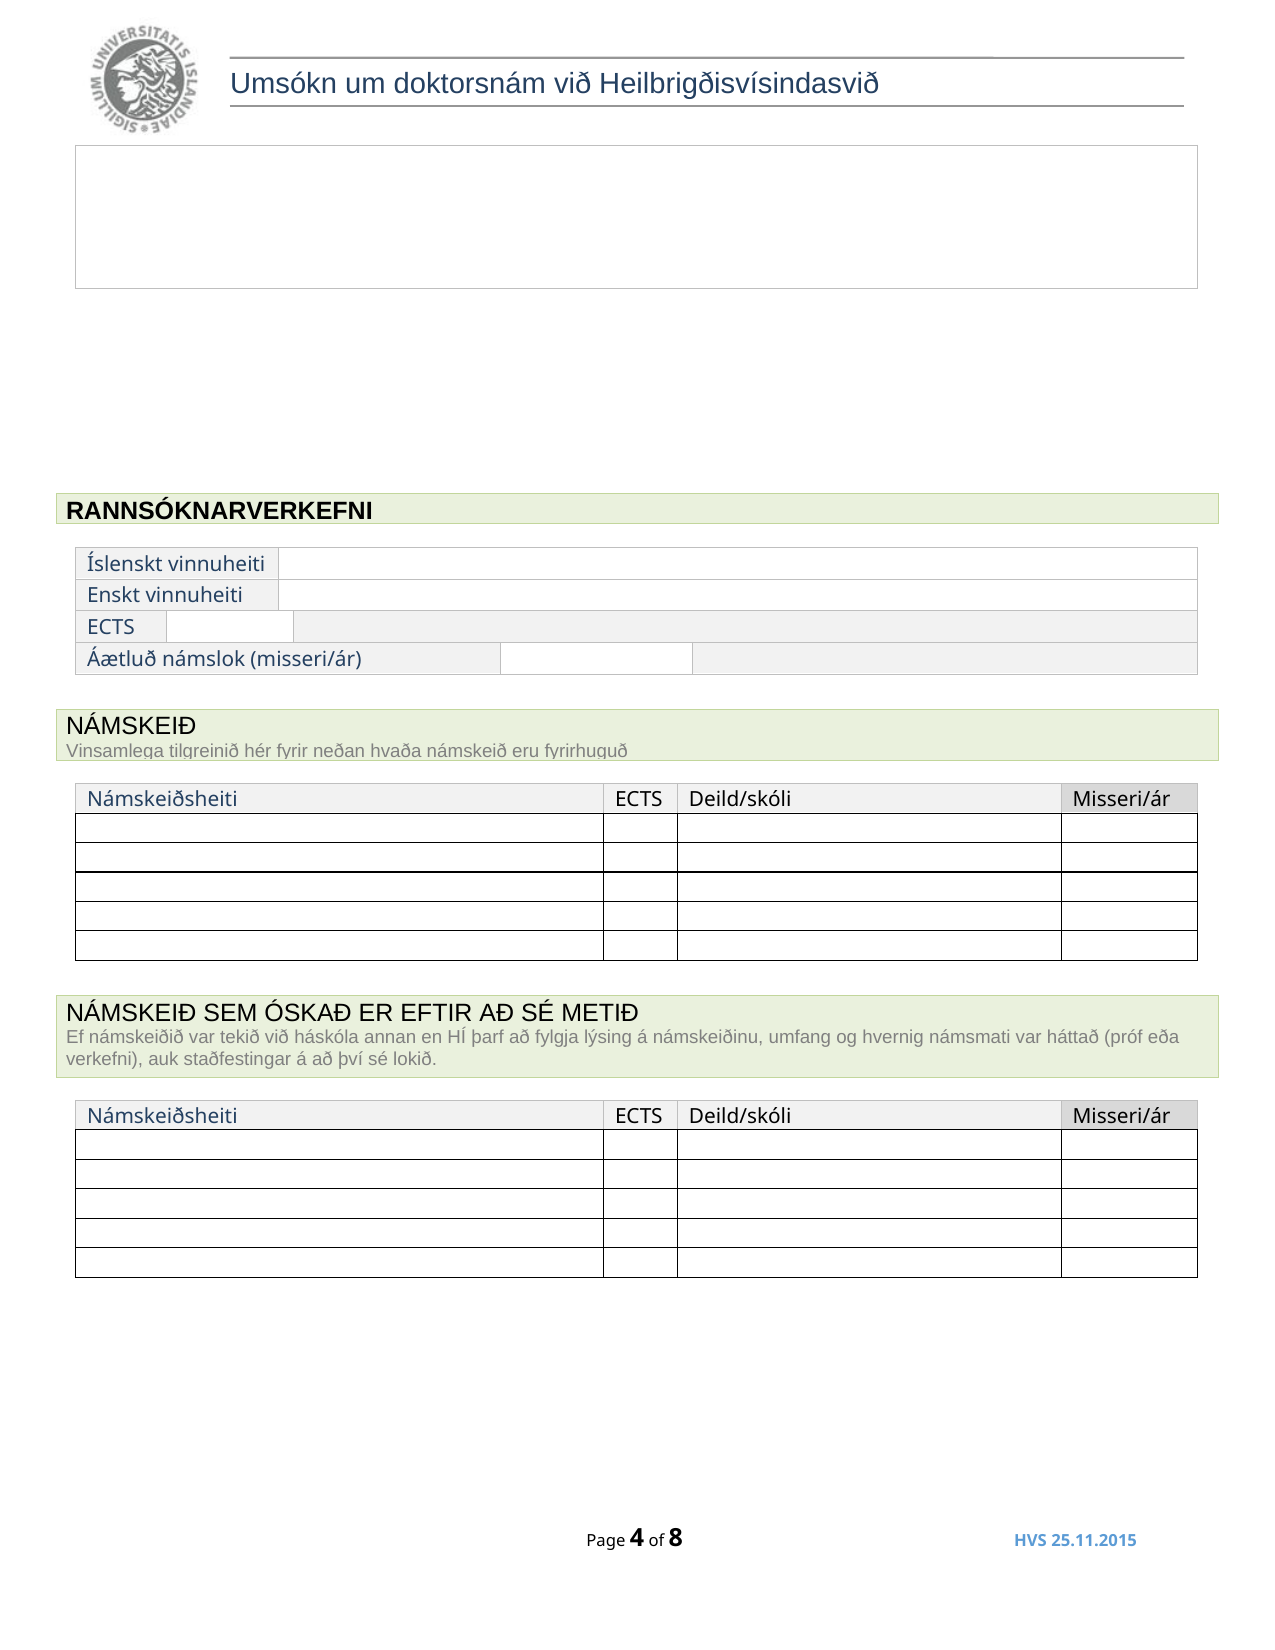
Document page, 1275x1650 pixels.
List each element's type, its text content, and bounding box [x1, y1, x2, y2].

table_cell [1062, 1130, 1197, 1159]
table_cell [604, 902, 677, 930]
table_cell [1062, 931, 1197, 960]
table_cell [76, 931, 603, 960]
table_cell [76, 902, 603, 930]
picture [75, 17, 213, 145]
table_header NÁMSKEIÐ SEM ÓSKAÐ ER EFTIR AÐ SÉ METIÐ Ef námskeiðið var tekið við háskóla annan en HÍ þarf að fylgja lýsing á námskeiðinu, umfang og hvernig námsmati var háttað (próf eða verkefni), auk staðfestingar á að því sé lokið. Vinsamlega tilgreinið hér fyrir neðan hvaða valnámskeið eru fyrirhuguð eða er lokið. Ef óskað er eftir að námskeið sem þegar hefur verið tekið sé metið til eininga þarf að fylgja staðfesting á að því hafi verið lokið. Ef námskeiðið var tekið við háskóla annan en HÍ þarf að fylgja lýsing á námskeiðinu, umfang og hvernig námsmati var háttað (próf eða verkefni), auk staðfestingar á því sé lokið. [57, 996, 1218, 1077]
table_header ECTS [604, 784, 677, 812]
table_cell [604, 1219, 677, 1247]
table_cell [76, 843, 603, 871]
table_cell [604, 931, 677, 960]
table_cell [1062, 843, 1197, 871]
table_cell [1062, 1248, 1197, 1277]
table_cell [693, 643, 1197, 673]
table_cell [1062, 873, 1197, 901]
table_cell [678, 1130, 1061, 1159]
table_cell [76, 1219, 603, 1247]
table_cell [604, 843, 677, 871]
table_cell Enskt vinnuheiti [76, 580, 278, 610]
table_header Deild/skóli [678, 1101, 1061, 1129]
table_cell [279, 580, 1197, 610]
table_header ECTS [604, 1101, 677, 1129]
table_cell [1062, 1160, 1197, 1188]
table_cell [678, 902, 1061, 930]
table_header Deild/skóli [678, 784, 1061, 812]
table_cell Áætluð námslok (misseri/ár) [76, 643, 500, 673]
table_cell [76, 1248, 603, 1277]
table_header Íslenskt vinnuheiti [76, 548, 278, 578]
table_cell [678, 1189, 1061, 1218]
table_cell [604, 814, 677, 842]
table_cell [1062, 1219, 1197, 1247]
table_header Námskeiðsheiti [76, 784, 603, 812]
table_cell [678, 843, 1061, 871]
table_cell [604, 1248, 677, 1277]
table_header Námskeiðsheiti [76, 1101, 603, 1129]
table_header Misseri/ár [1062, 784, 1197, 812]
table_cell [76, 814, 603, 842]
table_header … [76, 146, 1197, 288]
table_cell [294, 611, 1197, 642]
table_cell [1062, 814, 1197, 842]
table_cell [76, 1160, 603, 1188]
table_cell [167, 611, 293, 642]
table_cell [1062, 902, 1197, 930]
table_cell [604, 1130, 677, 1159]
table_cell [678, 1219, 1061, 1247]
table_cell [604, 1189, 677, 1218]
table_cell [678, 1248, 1061, 1277]
table_cell [76, 873, 603, 901]
table_cell [678, 1160, 1061, 1188]
table_cell [604, 1160, 677, 1188]
table_cell [76, 1130, 603, 1159]
table_cell [1062, 1189, 1197, 1218]
table_cell [678, 814, 1061, 842]
table_header [279, 548, 1197, 578]
table_cell [76, 1189, 603, 1218]
table_cell [678, 873, 1061, 901]
table_header NÁMSKEIÐ Vinsamlega tilgreinið hér fyrir neðan hvaða námskeið eru fyrirhuguð [57, 710, 1218, 760]
table_cell ECTS [76, 611, 166, 642]
table_header Rannsóknarverkefni [57, 494, 1218, 523]
table_cell [678, 931, 1061, 960]
table_header Misseri/ár [1062, 1101, 1197, 1129]
table_cell [604, 873, 677, 901]
table_cell [501, 643, 692, 673]
